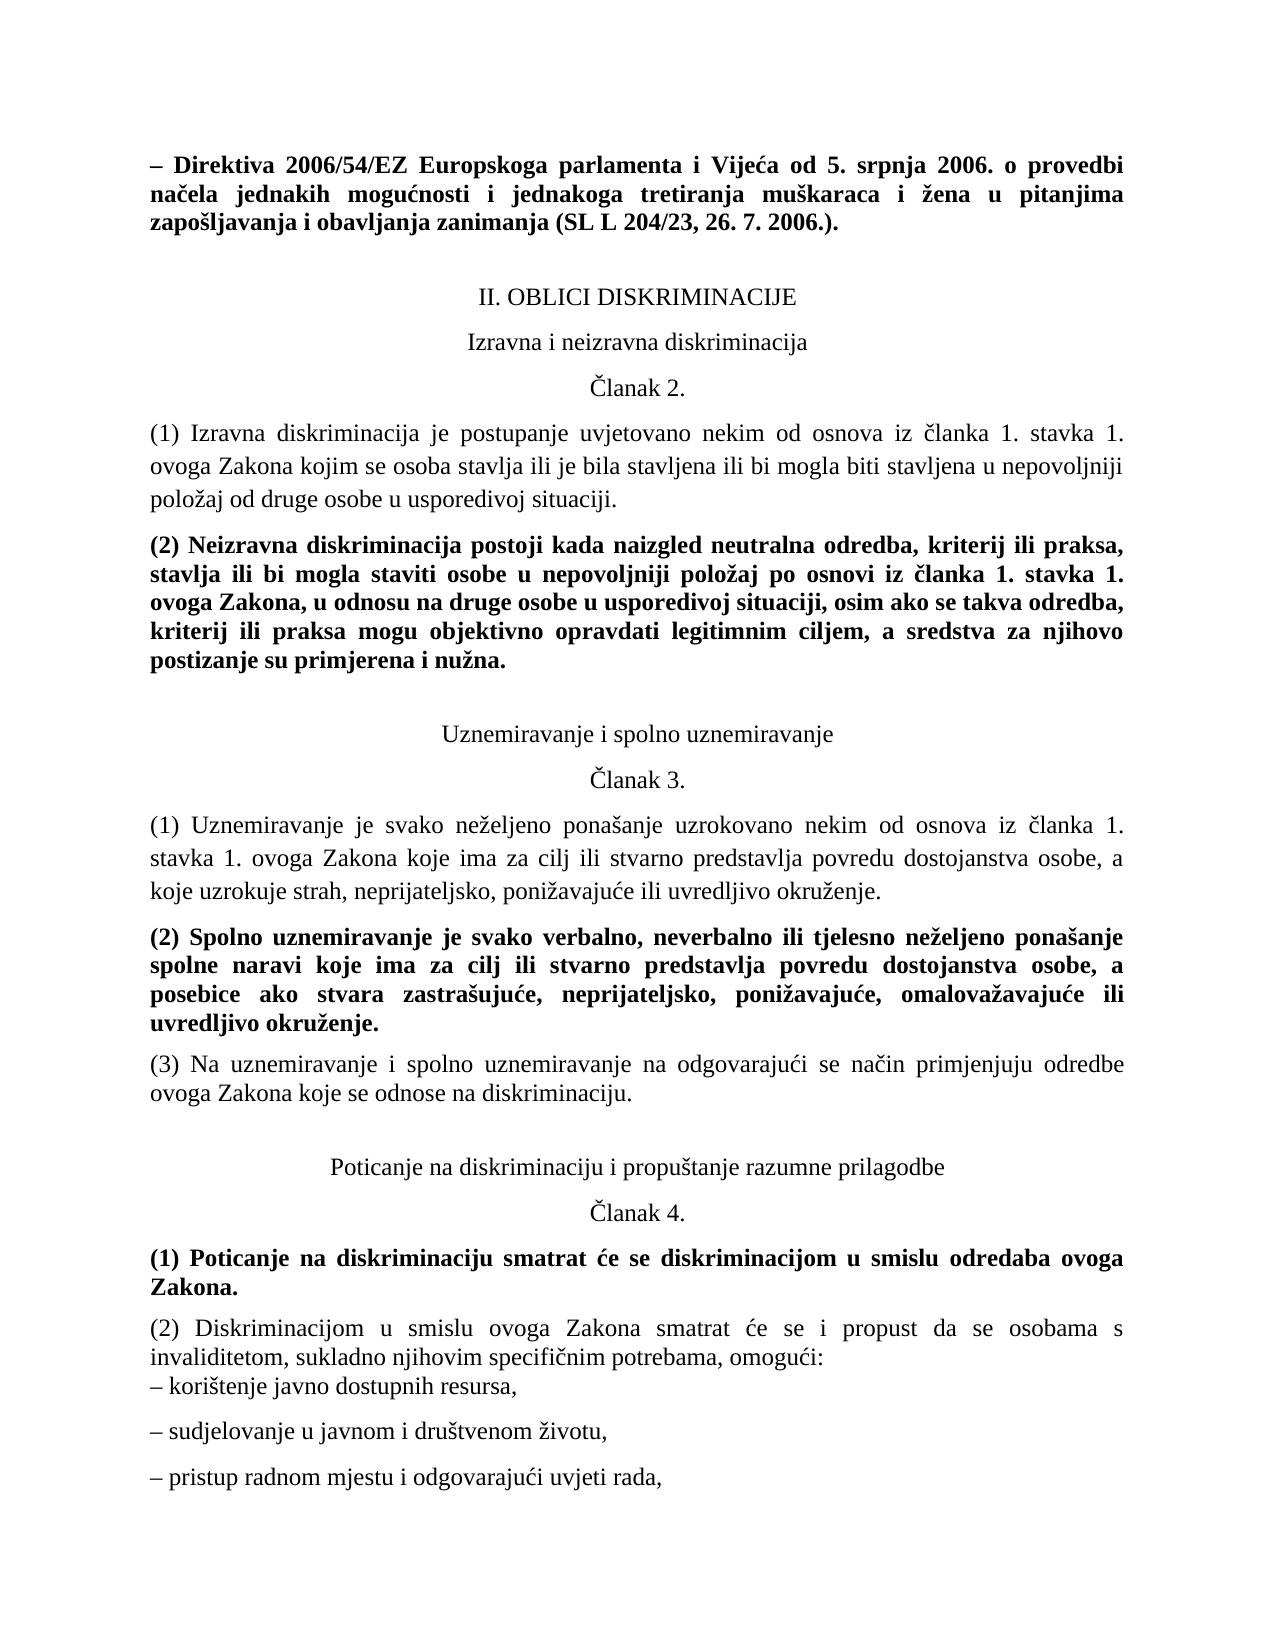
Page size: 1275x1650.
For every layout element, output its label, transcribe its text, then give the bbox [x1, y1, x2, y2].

text Članak 2. [150, 373, 1125, 402]
text Poticanje na diskriminaciju i propuštanje razumne prilagodbe [150, 1152, 1125, 1181]
text Uznemiravanje i spolno uznemiravanje [150, 719, 1125, 748]
text (1) Izravna diskriminacija je postupanje uvjetovano nekim od osnova iz članka 1. stavka 1. ovoga Zakona kojim se osoba stavlja ili je bila stavljena ili bi mogla biti stavljena u nepovoljniji položaj od druge osobe u usporedivoj situaciji. [150, 418, 1125, 513]
text – korištenje javno dostupnih resursa, [150, 1371, 1125, 1399]
text (1) Uznemiravanje je svako neželjeno ponašanje uzrokovano nekim od osnova iz članka 1. stavka 1. ovoga Zakona koje ima za cilj ili stvarno predstavlja povredu dostojanstva osobe, a koje uzrokuje strah, neprijateljsko, ponižavajuće ili uvredljivo okruženje. [150, 810, 1125, 905]
text Članak 4. [150, 1198, 1125, 1227]
text – Direktiva 2006/54/EZ Europskoga parlamenta i Vijeća od 5. srpnja 2006. o provedbi načela jednakih mogućnosti i jednakoga tretiranja muškaraca i žena u pitanjima zapošljavanja i obavljanja zanimanja (SL L 204/23, 26. 7. 2006.). [150, 150, 1125, 236]
text (1) Poticanje na diskriminaciju smatrat će se diskriminacijom u smislu odredaba ovoga Zakona. [150, 1243, 1125, 1301]
text Izravna i neizravna diskriminacija [150, 327, 1125, 356]
text (2) Diskriminacijom u smislu ovoga Zakona smatrat će se i propust da se osobama s invaliditetom, sukladno njihovim specifičnim potrebama, omogući: [150, 1313, 1125, 1371]
text (2) Neizravna diskriminacija postoji kada naizgled neutralna odredba, kriterij ili praksa, stavlja ili bi mogla staviti osobe u nepovoljniji položaj po osnovi iz članka 1. stavka 1. ovoga Zakona, u odnosu na druge osobe u usporedivoj situaciji, osim ako se takva odredba, kriterij ili praksa mogu objektivno opravdati legitimnim ciljem, a sredstva za njihovo postizanje su primjerena i nužna. [150, 530, 1125, 674]
text (2) Spolno uznemiravanje je svako verbalno, neverbalno ili tjelesno neželjeno ponašanje spolne naravi koje ima za cilj ili stvarno predstavlja povredu dostojanstva osobe, a posebice ako stvara zastrašujuće, neprijateljsko, ponižavajuće, omalovažavajuće ili uvredljivo okruženje. [150, 922, 1125, 1037]
text – pristup radnom mjestu i odgovarajući uvjeti rada, [150, 1462, 1125, 1491]
text (3) Na uznemiravanje i spolno uznemiravanje na odgovarajući se način primjenjuju odredbe ovoga Zakona koje se odnose na diskriminaciju. [150, 1049, 1125, 1107]
text – sudjelovanje u javnom i društvenom životu, [150, 1416, 1125, 1445]
text Članak 3. [150, 765, 1125, 793]
text II. OBLICI DISKRIMINACIJE [150, 282, 1125, 311]
